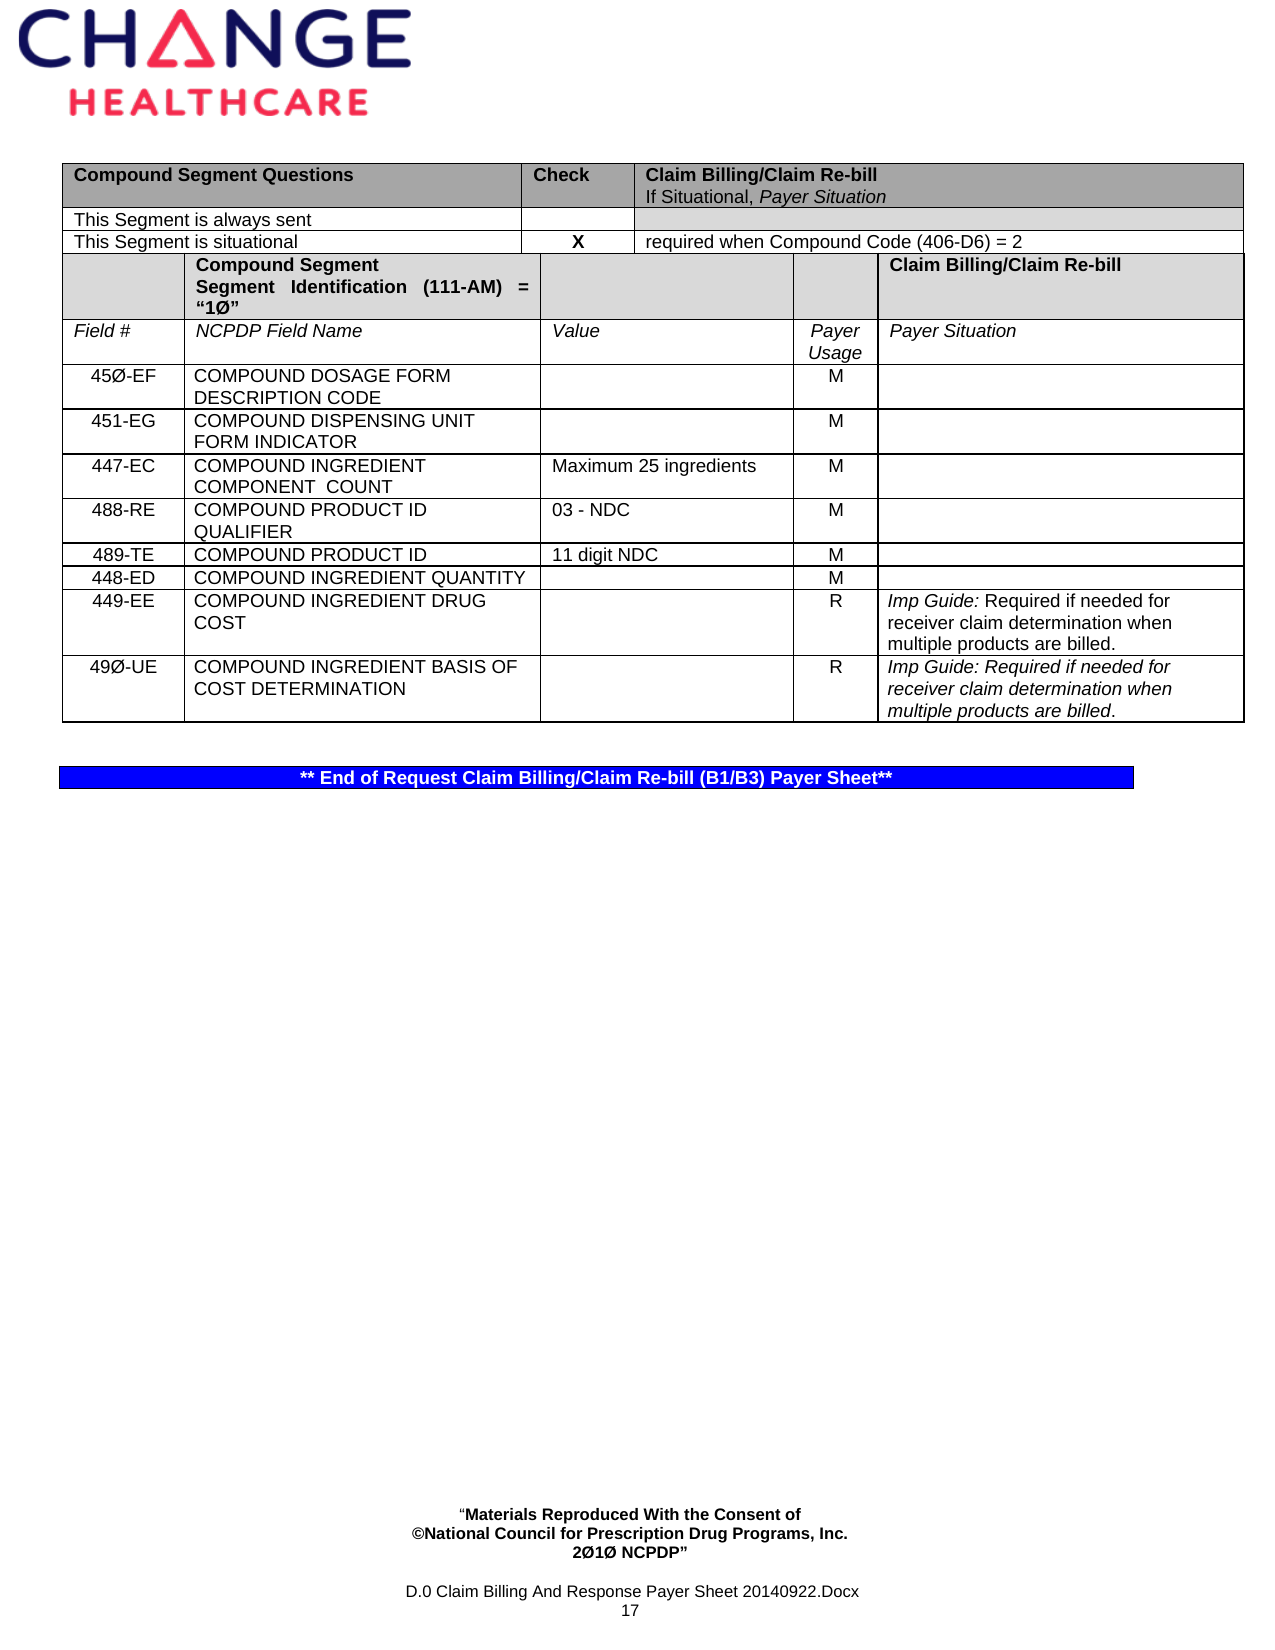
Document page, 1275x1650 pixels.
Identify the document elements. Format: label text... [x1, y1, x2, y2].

table_cell 449-EE [63, 590, 184, 655]
table_cell R [794, 590, 877, 655]
table_header Check [522, 164, 634, 207]
table_cell M [794, 567, 877, 588]
table_cell X [522, 231, 634, 252]
table_cell COMPOUND INGREDIENT COMPONENT COUNT [185, 455, 540, 497]
table_cell [541, 656, 793, 721]
table_header Compound Segment Questions [63, 164, 521, 207]
table_cell M [794, 544, 877, 565]
table_cell [879, 365, 1243, 408]
table_cell Imp Guide: Required if needed for receiver claim determination when multiple products are billed. [879, 656, 1243, 721]
table_cell COMPOUND DISPENSING UNIT FORM INDICATOR [185, 410, 540, 453]
table_cell [794, 254, 877, 319]
table_cell M [794, 455, 877, 497]
table_cell Field # [63, 320, 184, 363]
table_cell 488-RE [63, 499, 184, 542]
table_cell This Segment is situational [63, 231, 521, 252]
table_cell NCPDP Field Name [185, 320, 540, 363]
table_cell Compound Segment Segment Identification (111-AM) = “1Ø” [185, 254, 540, 319]
table_cell M [794, 499, 877, 542]
table_cell This Segment is always sent [63, 208, 521, 230]
table_cell [541, 590, 793, 655]
table_cell [541, 365, 793, 408]
table_cell 489-TE [63, 544, 184, 565]
table_cell Payer Situation [879, 320, 1243, 363]
table_cell 49Ø-UE [63, 656, 184, 721]
table_cell required when Compound Code (406-D6) = 2 [635, 231, 1243, 252]
table_cell Maximum 25 ingredients [541, 455, 793, 497]
table_cell Payer Usage [794, 320, 877, 363]
table_cell [879, 567, 1243, 588]
table_cell COMPOUND INGREDIENT BASIS OF COST DETERMINATION [185, 656, 540, 721]
table_cell Value [541, 320, 793, 363]
table_header Claim Billing/Claim Re-bill If Situational, Payer Situation [635, 164, 1243, 207]
table_cell Imp Guide: Required if needed for receiver claim determination when multiple products are billed. [879, 590, 1243, 655]
table_cell [879, 544, 1243, 565]
table_cell [879, 410, 1243, 453]
table_cell 11 digit NDC [541, 544, 793, 565]
table_cell M [794, 410, 877, 453]
picture [18, 9, 411, 116]
table_cell COMPOUND INGREDIENT DRUG COST [185, 590, 540, 655]
table_cell [541, 410, 793, 453]
table_cell 447-EC [63, 455, 184, 497]
table_cell [879, 455, 1243, 497]
table_cell [879, 499, 1243, 542]
table_header ** End of Request Claim Billing/Claim Re-bill (B1/B3) Payer Sheet** [60, 767, 1133, 788]
table_cell COMPOUND DOSAGE FORM DESCRIPTION CODE [185, 365, 540, 408]
table_cell 448-ED [63, 567, 184, 588]
table_cell COMPOUND INGREDIENT QUANTITY [185, 567, 540, 588]
table_cell [522, 208, 634, 230]
table_cell COMPOUND PRODUCT ID [185, 544, 540, 565]
table_cell [541, 254, 793, 319]
table_cell M [794, 365, 877, 408]
table_cell 451-EG [63, 410, 184, 453]
table_cell [635, 208, 1243, 230]
table_cell COMPOUND PRODUCT ID QUALIFIER [185, 499, 540, 542]
table_cell Claim Billing/Claim Re-bill [879, 254, 1243, 319]
table_cell [541, 567, 793, 588]
table_cell 03 - NDC [541, 499, 793, 542]
table_cell R [794, 656, 877, 721]
table_cell [63, 254, 184, 319]
table_cell 45Ø-EF [63, 365, 184, 408]
